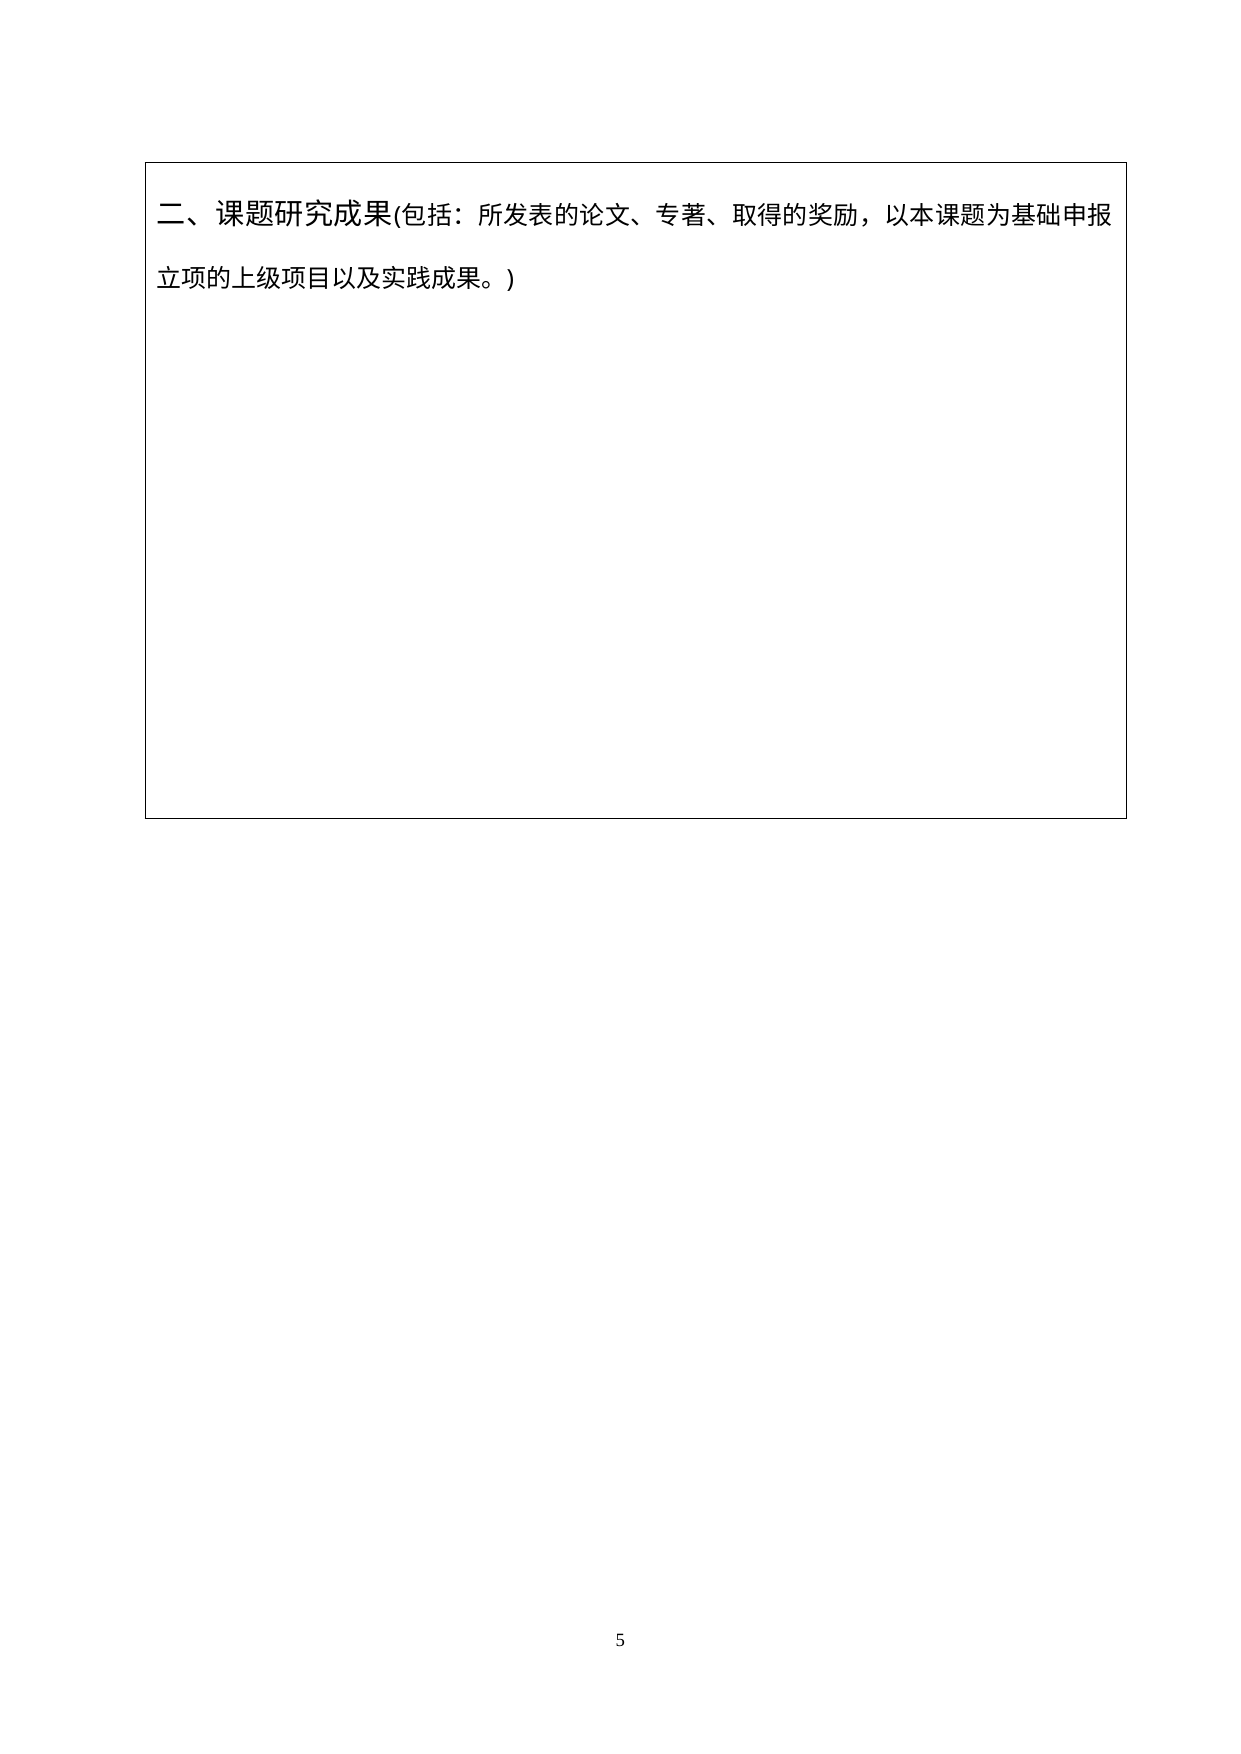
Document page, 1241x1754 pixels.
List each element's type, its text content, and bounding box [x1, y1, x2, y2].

table_cell 二、课题研究成果(包括：所发表的论文、专著、取得的奖励，以本课题为基础申报立项的上级项目以及实践成果。) [146, 163, 1126, 818]
